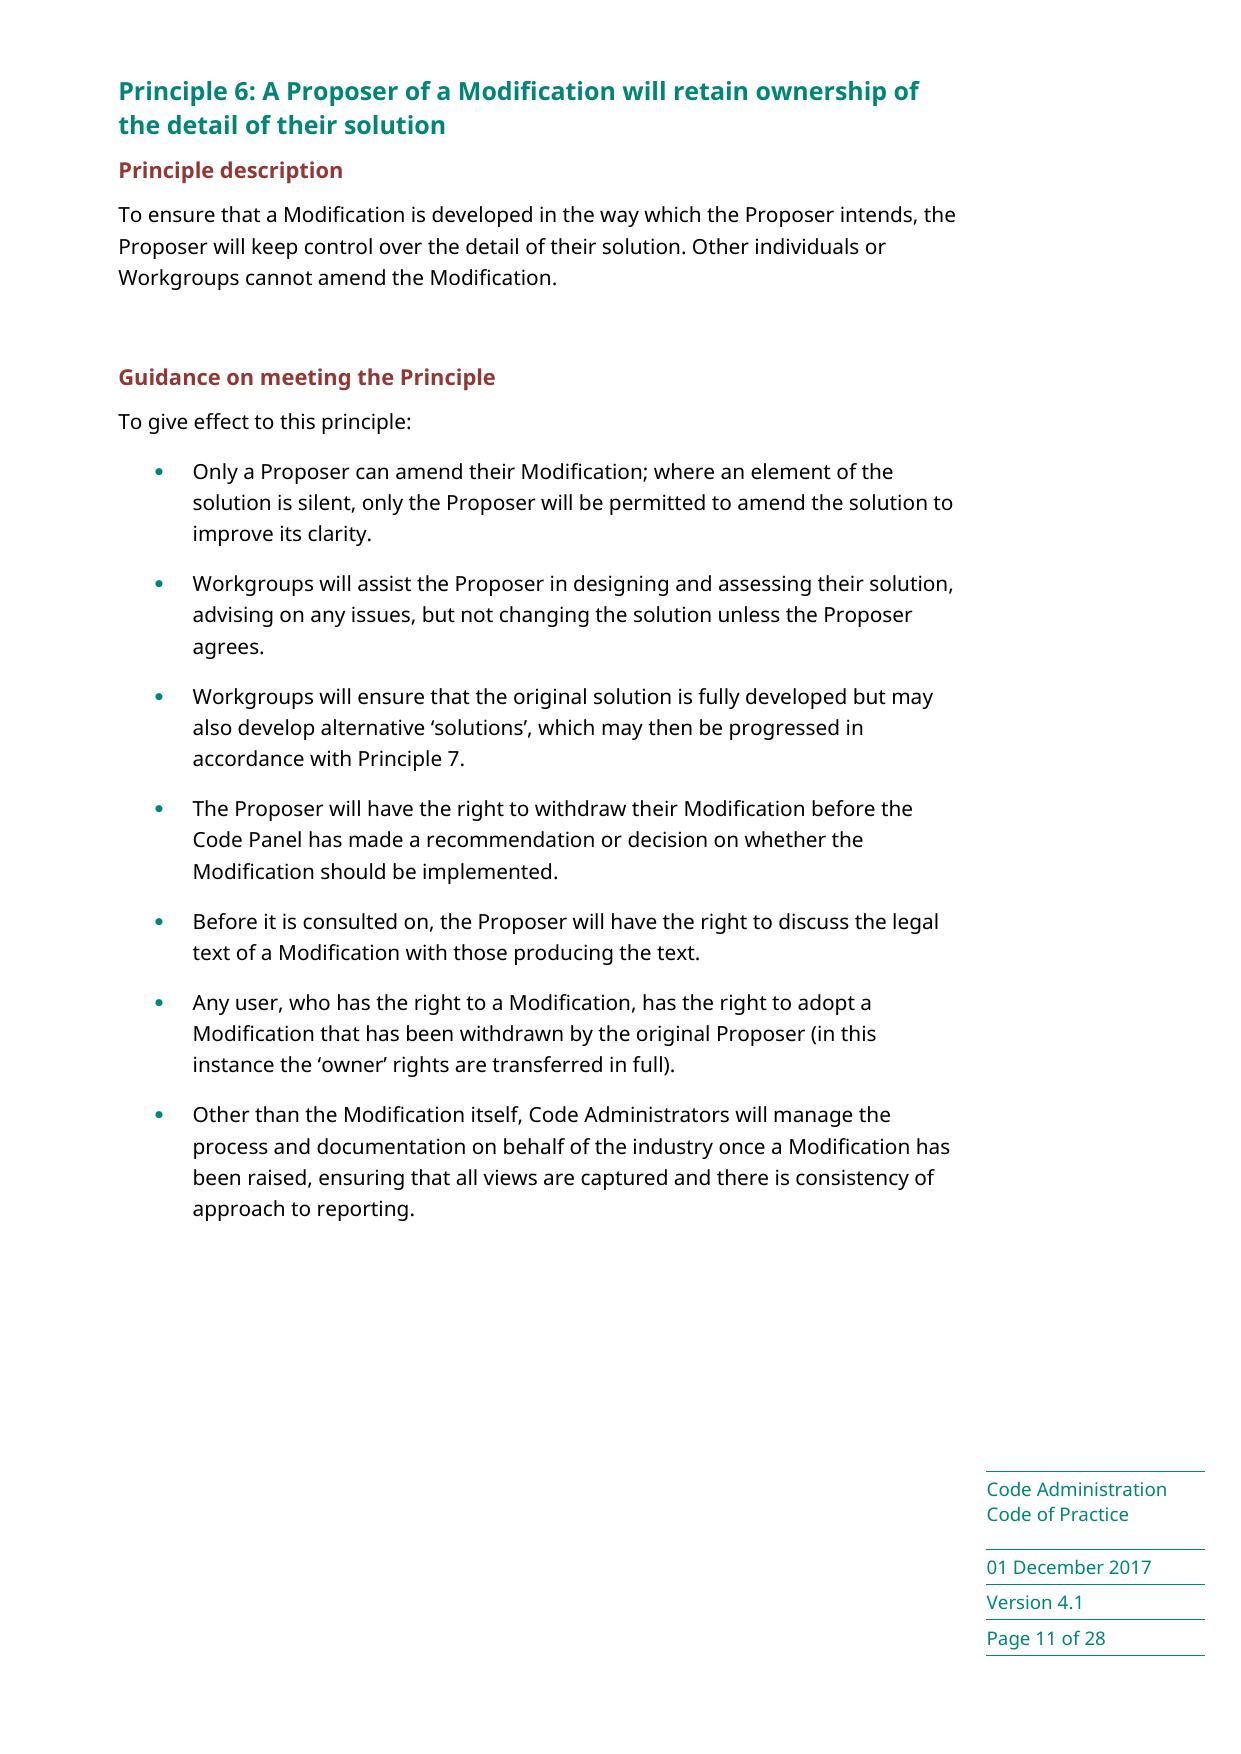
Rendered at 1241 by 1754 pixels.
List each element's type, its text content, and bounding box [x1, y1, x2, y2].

list Before it is consulted on, the Proposer will have the right to discuss the legal text of a Modification with those producing the text. [155, 904, 957, 966]
list The Proposer will have the right to withdraw their Modification before the Code Panel has made a recommendation or decision on whether the Modification should be implemented. [155, 791, 957, 885]
subtitle Principle description [118, 154, 957, 185]
list Workgroups will ensure that the original solution is fully developed but may also develop alternative ‘solutions’, which may then be progressed in accordance with Principle 7. [155, 679, 957, 773]
subtitle Principle 6: A Proposer of a Modification will retain ownership of the detail of their solution [118, 73, 957, 141]
list Only a Proposer can amend their Modification; where an element of the solution is silent, only the Proposer will be permitted to amend the solution to improve its clarity. [155, 454, 957, 548]
text To give effect to this principle: [118, 404, 957, 435]
list Any user, who has the right to a Modification, has the right to adopt a Modification that has been withdrawn by the original Proposer (in this instance the ‘owner’ rights are transferred in full). [155, 985, 957, 1079]
subtitle Guidance on meeting the Principle [118, 360, 957, 391]
list Other than the Modification itself, Code Administrators will manage the process and documentation on behalf of the industry once a Modification has been raised, ensuring that all views are captured and there is consistency of approach to reporting. [155, 1098, 957, 1223]
list Workgroups will assist the Proposer in designing and assessing their solution, advising on any issues, but not changing the solution unless the Proposer agrees. [155, 566, 957, 660]
text To ensure that a Modification is developed in the way which the Proposer intends, the Proposer will keep control over the detail of their solution. Other individuals or Workgroups cannot amend the Modification. [118, 198, 957, 291]
